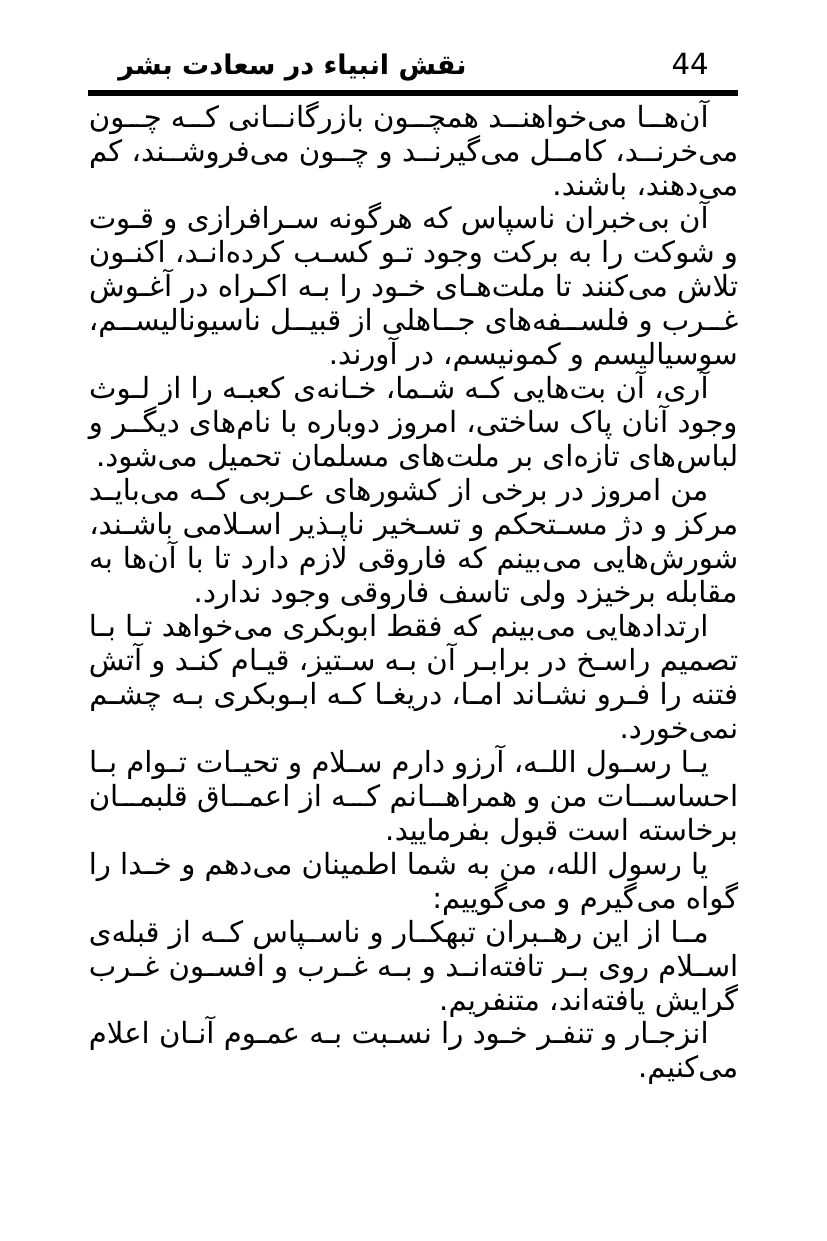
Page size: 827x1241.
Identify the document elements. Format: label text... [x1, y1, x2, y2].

text انزجار و تنفر خود را نسبت به عموم آنان اعلام می‌کنیم. [89, 1017, 738, 1085]
text یا رسول الله، من به شما اطمینان می‌دهم و خدا را گواه می‌گیرم و می‌گوییم: [89, 847, 738, 915]
text یا رسول الله، آرزو دارم سلام و تحیات توام با احساسات من و همراهانم که از اعماق قلبمان برخاسته است قبول بفرمایید. [89, 745, 738, 847]
text آری، آن بت‌هایی که شما، خانه‌ی کعبه را از لوث وجود آنان پاک ساختی، امروز دوباره با نام‌های دیگر و لباس‌های تازه‌ای بر ملت‌های مسلمان تحمیل می‌شود. [89, 372, 738, 473]
text ارتدادهایی می‌بینم که فقط ابوبکری می‌خواهد تا با تصمیم راسخ در برابر آن به ستیز، قیام کند و آتش فتنه را فرو نشاند اما، دریغا که ابوبکری به چشم نمی‌خورد. [89, 609, 738, 745]
text آن بی‌خبران ناسپاس که هرگونه سرافرازی و قوت و شوکت را به برکت وجود تو کسب کرده‌اند، اکنون تلاش می‌کنند تا ملت‌های خود را به اکراه در آغوش غرب و فلسفه‌های جاهلی از قبیل ناسیونالیسم، سوسیالیسم و کمونیسم، در آورند. [89, 202, 738, 372]
text ما از این رهبران تبهکار و ناسپاس که از قبله‌ی اسلام روی بر تافته‌اند و به غرب و افسون غرب گرایش یافته‌اند، متنفریم. [89, 915, 738, 1017]
text من امروز در برخی از کشورهای عربی که می‌باید مرکز و دژ مستحکم و تسخیر ناپذیر اسلامی باشند، شورش‌هایی می‌بینم که فاروقی لازم دارد تا با آن‌ها به مقابله برخیزد ولی تاسف فاروقی وجود ندارد. [89, 473, 738, 609]
text آن‌ها می‌خواهند همچون بازرگانانی که چون می‌خرند، کامل می‌گیرند و چون می‌فروشند، کم می‌دهند، باشند. [89, 100, 738, 202]
